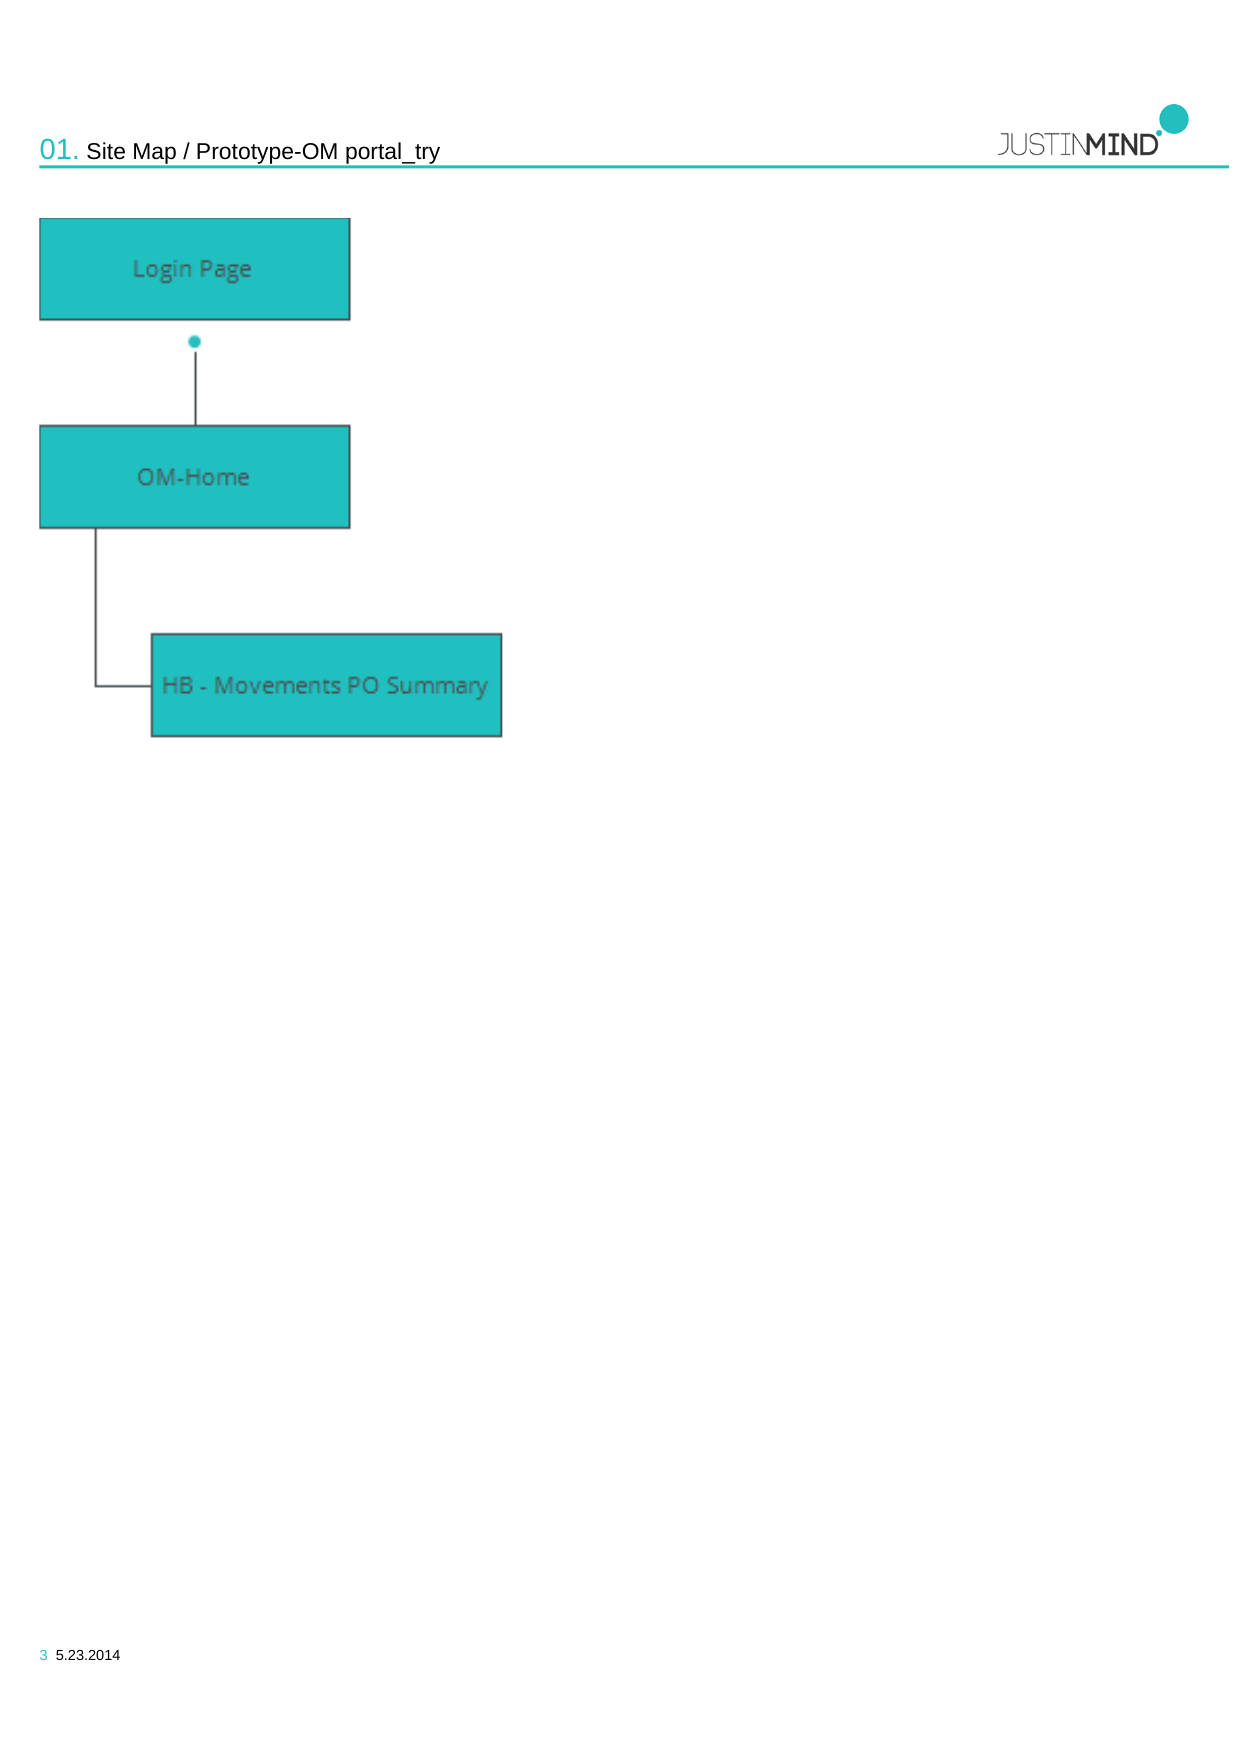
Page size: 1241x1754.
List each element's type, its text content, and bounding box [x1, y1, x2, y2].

picture [993, 100, 1192, 160]
picture [39, 218, 503, 842]
text 01. Site Map / Prototype-OM portal_try [39, 100, 1194, 165]
